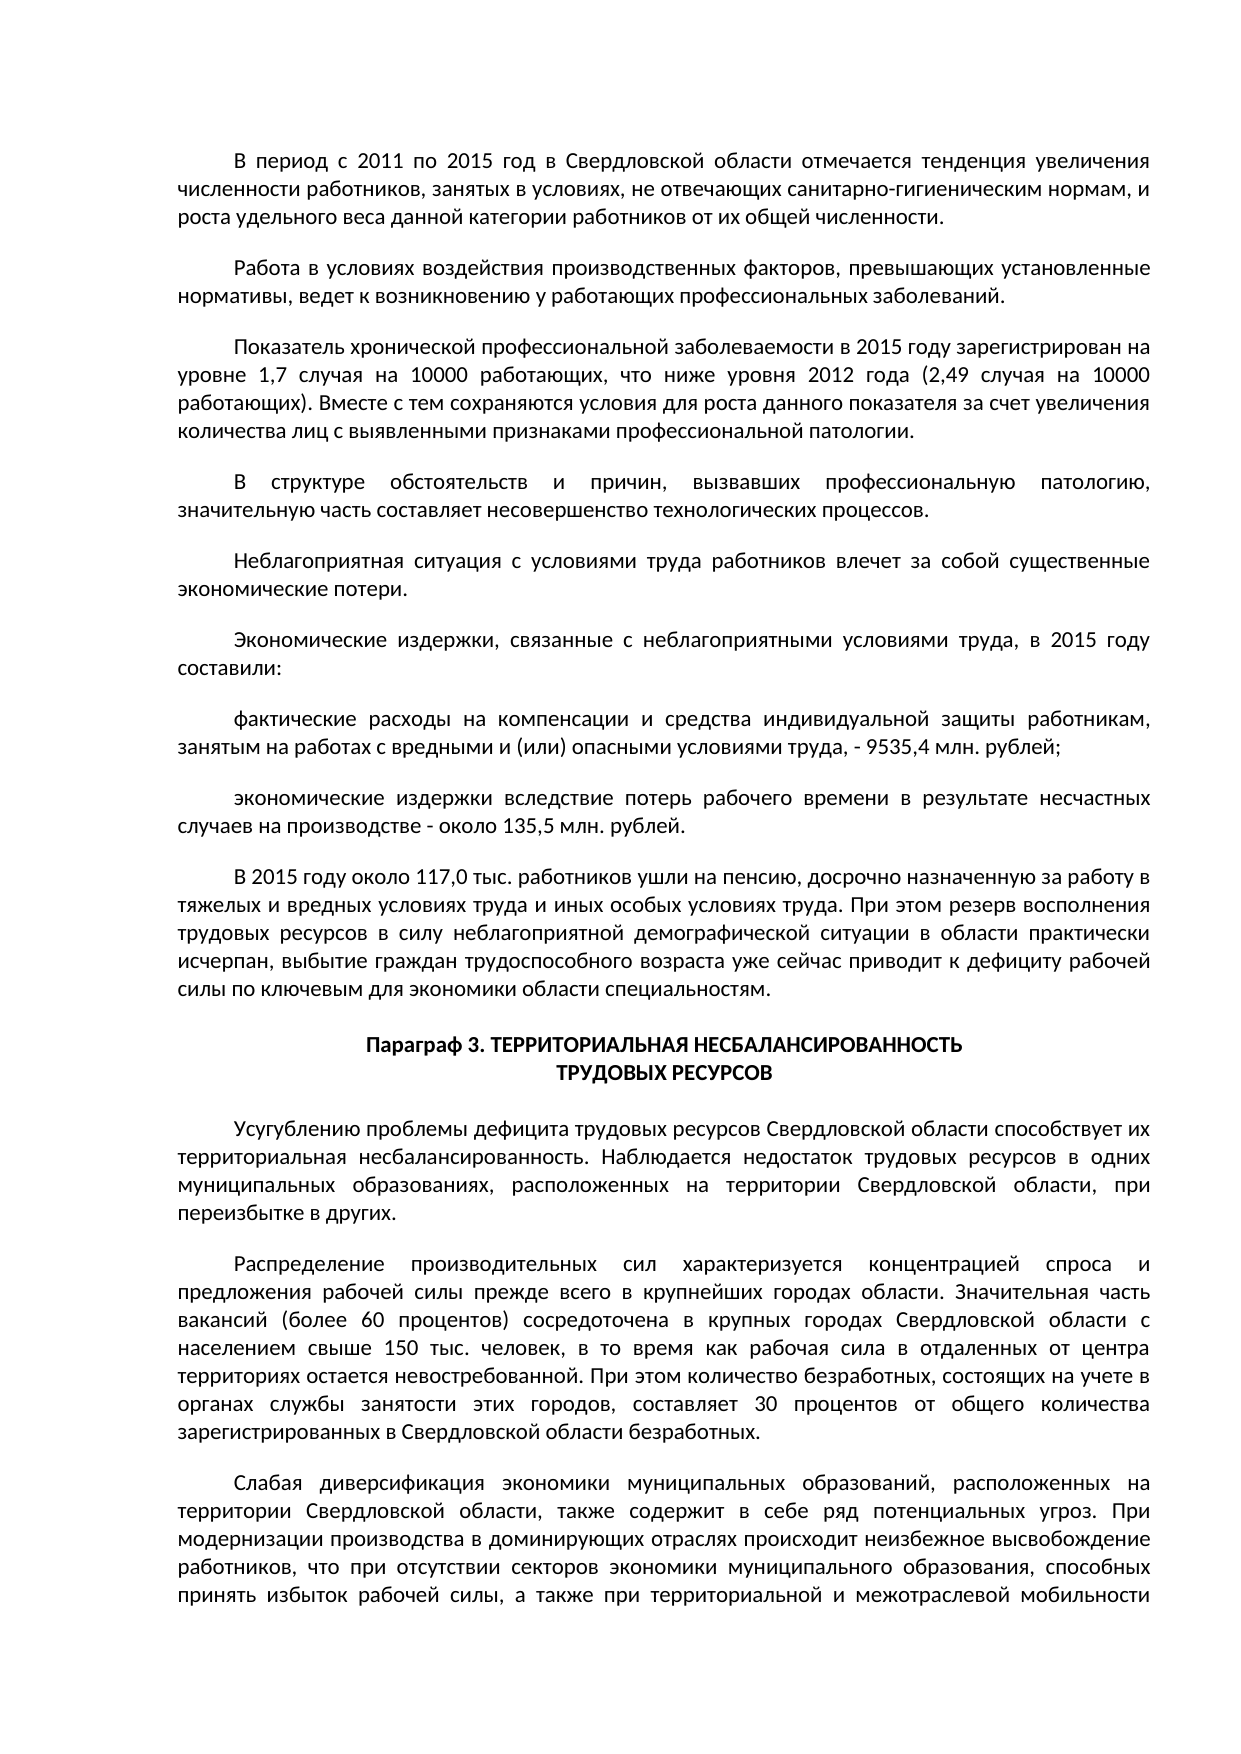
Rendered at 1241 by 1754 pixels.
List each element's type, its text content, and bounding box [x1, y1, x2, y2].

text Показатель хронической профессиональной заболеваемости в 2015 году зарегистрирован на уровне 1,7 случая на 10000 работающих, что ниже уровня 2012 года (2,49 случая на 10000 работающих). Вместе с тем сохраняются условия для роста данного показателя за счет увеличения количества лиц с выявленными признаками профессиональной патологии. [177, 332, 1152, 444]
text Работа в условиях воздействия производственных факторов, превышающих установленные нормативы, ведет к возникновению у работающих профессиональных заболеваний. [177, 253, 1152, 309]
text В структуре обстоятельств и причин, вызвавших профессиональную патологию, значительную часть составляет несовершенство технологических процессов. [177, 467, 1152, 523]
text В 2015 году около 117,0 тыс. работников ушли на пенсию, досрочно назначенную за работу в тяжелых и вредных условиях труда и иных особых условиях труда. При этом резерв восполнения трудовых ресурсов в силу неблагоприятной демографической ситуации в области практически исчерпан, выбытие граждан трудоспособного возраста уже сейчас приводит к дефициту рабочей силы по ключевым для экономики области специальностям. [177, 862, 1152, 1002]
text Неблагоприятная ситуация с условиями труда работников влечет за собой существенные экономические потери. [177, 546, 1152, 602]
text Усугублению проблемы дефицита трудовых ресурсов Свердловской области способствует их территориальная несбалансированность. Наблюдается недостаток трудовых ресурсов в одних муниципальных образованиях, расположенных на территории Свердловской области, при переизбытке в других. [177, 1114, 1152, 1226]
text Экономические издержки, связанные с неблагоприятными условиями труда, в 2015 году составили: [177, 625, 1152, 681]
text В период с 2011 по 2015 год в Свердловской области отмечается тенденция увеличения численности работников, занятых в условиях, не отвечающих санитарно-гигиеническим нормам, и роста удельного веса данной категории работников от их общей численности. [177, 146, 1152, 230]
text экономические издержки вследствие потерь рабочего времени в результате несчастных случаев на производстве - около 135,5 млн. рублей. [177, 783, 1152, 839]
title Параграф 3. ТЕРРИТОРИАЛЬНАЯ НЕСБАЛАНСИРОВАННОСТЬ [177, 1030, 1152, 1058]
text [177, 1468, 1152, 1608]
text фактические расходы на компенсации и средства индивидуальной защиты работникам, занятым на работах с вредными и (или) опасными условиями труда, - 9535,4 млн. рублей; [177, 704, 1152, 760]
title ТРУДОВЫХ РЕСУРСОВ [177, 1058, 1152, 1086]
text Распределение производительных сил характеризуется концентрацией спроса и предложения рабочей силы прежде всего в крупнейших городах области. Значительная часть вакансий (более 60 процентов) сосредоточена в крупных городах Свердловской области с населением свыше 150 тыс. человек, в то время как рабочая сила в отдаленных от центра территориях остается невостребованной. При этом количество безработных, состоящих на учете в органах службы занятости этих городов, составляет 30 процентов от общего количества зарегистрированных в Свердловской области безработных. [177, 1249, 1152, 1445]
